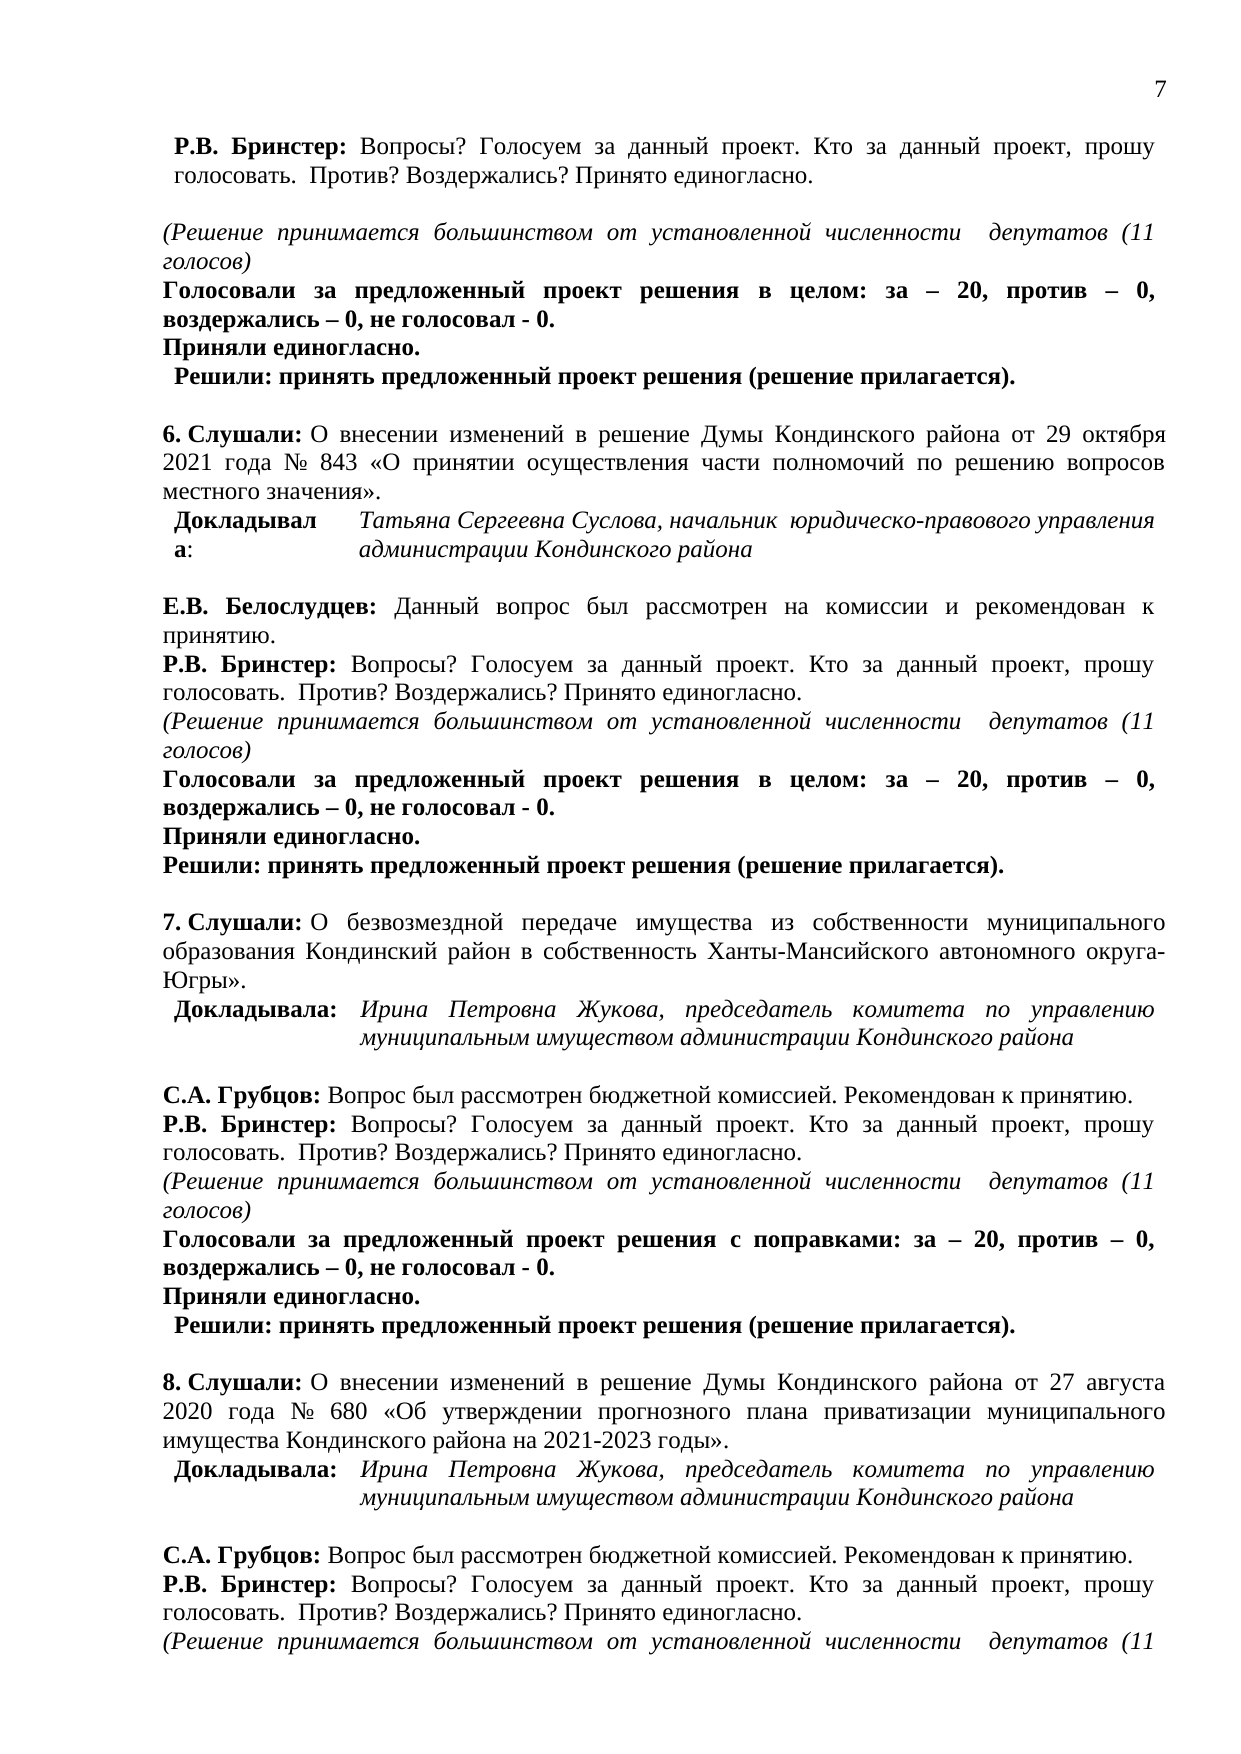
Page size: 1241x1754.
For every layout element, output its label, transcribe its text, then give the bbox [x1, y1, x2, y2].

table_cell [163, 1511, 1167, 1655]
table_header Ирина Петровна Жукова, председатель комитета по управлению муниципальным имуществом администрации Кондинского района [349, 994, 1167, 1051]
text 6. Слушали: О внесении изменений в решение Думы Кондинского района от 29 октября 2021 года № 843 «О принятии осуществления части полномочий по решению вопросов местного значения». [162, 419, 1167, 505]
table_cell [163, 131, 1167, 419]
table_header Докладывала: [163, 1454, 349, 1511]
table_cell Е.В. Белослудцев: Данный вопрос был рассмотрен на комиссии и рекомендован к принятию. Р.В. Бринстер: Вопросы? Голосуем за данный проект. Кто за данный проект, прошу голосовать. Против? Воздержались? Принято единогласно. (Решение принимается большинством от установленной численности депутатов (11 голосов) Голосовали за предложенный проект решения в целом: за – 20, против – 0, воздержались – 0, не голосовал - 0. Приняли единогласно. Решили: принять предложенный проект решения (решение прилагается). [163, 563, 1167, 907]
table_header Татьяна Сергеевна Суслова, начальник юридическо-правового управления администрации Кондинского района [347, 505, 1167, 562]
text 7. Слушали: О безвозмездной передаче имущества из собственности муниципального образования Кондинский район в собственность Ханты-Мансийского автономного округа-Югры». [162, 907, 1167, 994]
table_header Ирина Петровна Жукова, председатель комитета по управлению муниципальным имуществом администрации Кондинского района [349, 1454, 1167, 1511]
table_header Докладывала: [163, 994, 349, 1051]
table_header Докладывала: [163, 505, 347, 562]
text 8. Слушали: О внесении изменений в решение Думы Кондинского района от 27 августа 2020 года № 680 «Об утверждении прогнозного плана приватизации муниципального имущества Кондинского района на 2021-2023 годы». [162, 1367, 1167, 1454]
